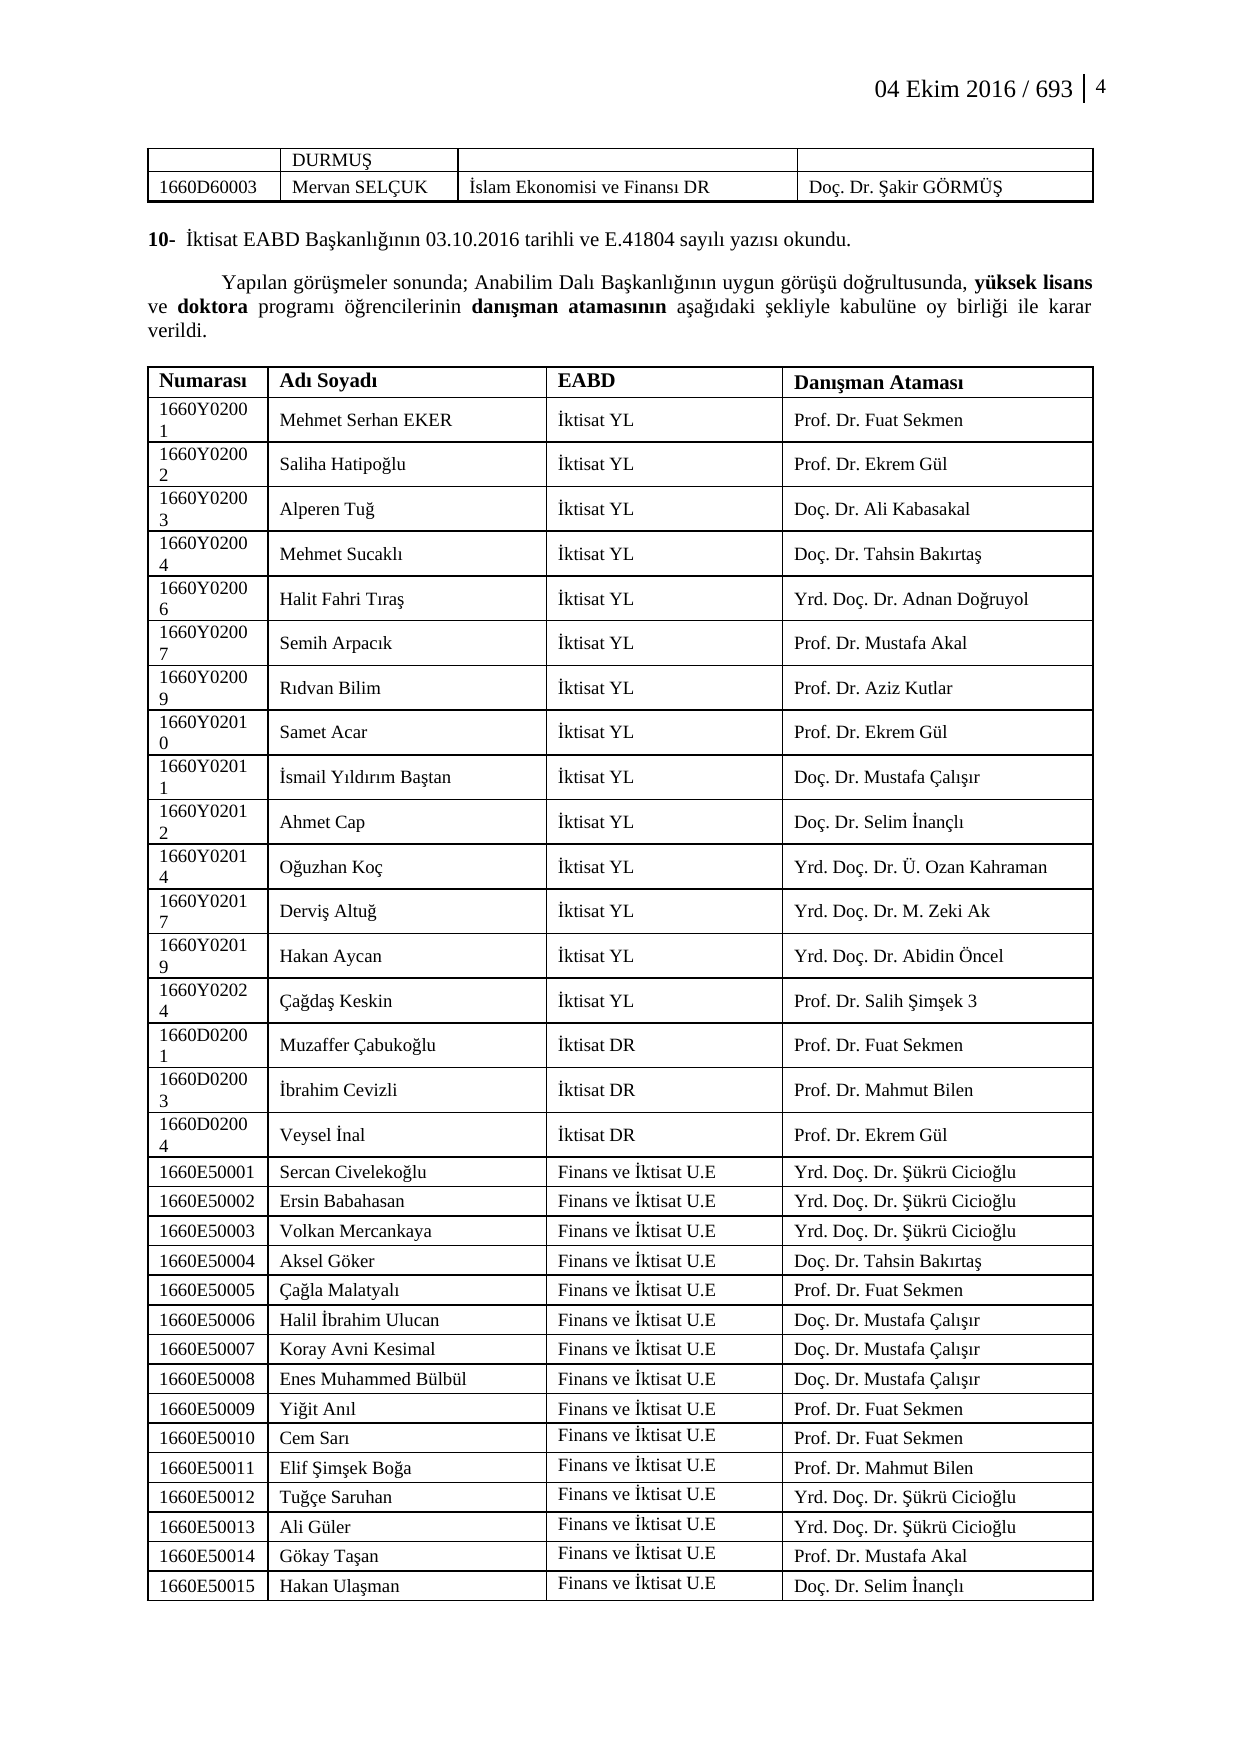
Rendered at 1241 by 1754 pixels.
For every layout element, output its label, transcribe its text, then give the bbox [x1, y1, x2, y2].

table_cell Cem Sarı [269, 1424, 546, 1452]
table_cell Ahmet Cap [269, 800, 546, 843]
table_cell Yrd. Doç. Dr. Şükrü Cicioğlu [783, 1217, 1092, 1245]
table_cell Yiğit Anıl [269, 1394, 546, 1422]
table_cell İslam Ekonomisi ve Finansı DR [459, 172, 797, 200]
table_cell İktisat YL [547, 487, 782, 530]
table_cell 1660Y02014 [149, 845, 267, 888]
table_cell Finans ve İktisat U.E [547, 1306, 782, 1333]
table_header EABD [547, 368, 782, 396]
table_cell Çağdaş Keskin [269, 979, 546, 1022]
table_cell 1660E50011 [149, 1453, 267, 1481]
table_cell 1660E50013 [149, 1513, 267, 1541]
table_cell Muzaffer Çabukoğlu [269, 1024, 546, 1067]
table_cell Finans ve İktisat U.E [547, 1542, 782, 1570]
table_cell İktisat YL [547, 577, 782, 620]
table_cell Aksel Göker [269, 1246, 546, 1274]
table_cell Finans ve İktisat U.E [547, 1246, 782, 1274]
table_cell Tuğçe Saruhan [269, 1483, 546, 1511]
text 10- İktisat EABD Başkanlığının 03.10.2016 tarihli ve E.41804 sayılı yazısı okundu. [148, 226, 1093, 251]
table_cell İktisat YL [547, 890, 782, 933]
table_cell 1660Y02017 [149, 890, 267, 933]
table_cell Samet Acar [269, 711, 546, 754]
table_cell Yrd. Doç. Dr. Adnan Doğruyol [783, 577, 1092, 620]
table_cell Prof. Dr. Fuat Sekmen [783, 1424, 1092, 1452]
table_cell Yrd. Doç. Dr. Abidin Öncel [783, 934, 1092, 977]
table_cell 1660D02004 [149, 1113, 267, 1156]
table_cell 1660E50007 [149, 1335, 267, 1363]
table_cell Volkan Mercankaya [269, 1217, 546, 1245]
table_cell Elif Şimşek Boğa [269, 1453, 546, 1481]
table_cell Ali Güler [269, 1513, 546, 1541]
table_cell Doç. Dr. Mustafa Çalışır [783, 1306, 1092, 1333]
table_cell 1660Y02002 [149, 443, 267, 486]
table_cell Rıdvan Bilim [269, 666, 546, 709]
table_cell Hakan Aycan [269, 934, 546, 977]
table_cell Doç. Dr. Mustafa Çalışır [783, 1365, 1092, 1393]
table_cell 1660D02001 [149, 1024, 267, 1067]
table_cell İktisat DR [547, 1113, 782, 1156]
table_cell 1660Y02019 [149, 934, 267, 977]
table_cell Derviş Altuğ [269, 890, 546, 933]
table_cell 1660D60003 [149, 172, 280, 200]
table_cell İktisat YL [547, 979, 782, 1022]
table_cell 1660D60002 [149, 149, 280, 171]
table_cell 1660E50015 [149, 1572, 267, 1600]
table_cell Prof. Dr. Salih Şimşek 3 [783, 979, 1092, 1022]
table_cell Finans ve İktisat U.E [547, 1276, 782, 1304]
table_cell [459, 149, 797, 171]
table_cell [547, 1572, 782, 1600]
table_cell Doç. Dr. Selim İnançlı [783, 800, 1092, 843]
table_cell Yrd. Doç. Dr. Şükrü Cicioğlu [783, 1513, 1092, 1541]
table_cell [798, 149, 1092, 171]
table_cell 1660E50001 [149, 1158, 267, 1186]
table_cell Finans ve İktisat U.E [547, 1424, 782, 1452]
table_cell 1660E50005 [149, 1276, 267, 1304]
table_cell 1660E50003 [149, 1217, 267, 1245]
table_cell Prof. Dr. Fuat Sekmen [783, 1024, 1092, 1067]
table_cell İktisat DR [547, 1024, 782, 1067]
table_cell 1660Y02010 [149, 711, 267, 754]
table_cell 1660E50010 [149, 1424, 267, 1452]
table_cell 1660E50002 [149, 1187, 267, 1215]
table_cell İktisat YL [547, 666, 782, 709]
table_cell 1660E50008 [149, 1365, 267, 1393]
table_cell İktisat YL [547, 621, 782, 664]
table_cell 1660Y02006 [149, 577, 267, 620]
table_cell Doç. Dr. Selim İnançlı [783, 1572, 1092, 1600]
table_cell Prof. Dr. Fuat Sekmen [783, 398, 1092, 441]
table_cell Enes Muhammed Bülbül [269, 1365, 546, 1393]
table_cell Finans ve İktisat U.E [547, 1217, 782, 1245]
table_cell 1660E50012 [149, 1483, 267, 1511]
table_cell Ersin Babahasan [269, 1187, 546, 1215]
table_cell 1660Y02007 [149, 621, 267, 664]
table_cell Prof. Dr. Aziz Kutlar [783, 666, 1092, 709]
table_cell Yrd. Doç. Dr. Ü. Ozan Kahraman [783, 845, 1092, 888]
table_cell Doç. Dr. Mustafa Çalışır [783, 756, 1092, 798]
table_cell Oğuzhan Koç [269, 845, 546, 888]
table_cell Prof. Dr. Mahmut Bilen [783, 1068, 1092, 1111]
table_cell 1660Y02024 [149, 979, 267, 1022]
table_cell 1660E50006 [149, 1306, 267, 1333]
table_cell Saliha Hatipoğlu [269, 443, 546, 486]
table_cell Koray Avni Kesimal [269, 1335, 546, 1363]
table_cell Mehmet Sucaklı [269, 532, 546, 575]
table_cell Doç. Dr. Ali Kabasakal [783, 487, 1092, 530]
table_cell 1660Y02003 [149, 487, 267, 530]
table_cell Prof. Dr. Mahmut Bilen [783, 1453, 1092, 1481]
table_cell İktisat YL [547, 398, 782, 441]
table_cell 1660Y02004 [149, 532, 267, 575]
table_cell İktisat DR [547, 1068, 782, 1111]
table_cell Finans ve İktisat U.E [547, 1187, 782, 1215]
table_cell Doç. Dr. Mustafa Çalışır [783, 1335, 1092, 1363]
table_cell Yrd. Doç. Dr. Şükrü Cicioğlu [783, 1158, 1092, 1186]
table_cell Mervan SELÇUK [281, 172, 457, 200]
table_header Danışman Ataması [783, 368, 1092, 396]
table_cell Halil İbrahim Ulucan [269, 1306, 546, 1333]
table_cell Finans ve İktisat U.E [547, 1365, 782, 1393]
table_cell 1660E50009 [149, 1394, 267, 1422]
table_cell Prof. Dr. Ekrem Gül [783, 443, 1092, 486]
table_header Numarası [149, 368, 267, 396]
table_cell Doç. Dr. Tahsin Bakırtaş [783, 1246, 1092, 1274]
table_cell Finans ve İktisat U.E [547, 1158, 782, 1186]
table_cell Finans ve İktisat U.E [547, 1453, 782, 1481]
table_header Adı Soyadı [269, 368, 546, 396]
table_cell Yrd. Doç. Dr. M. Zeki Ak [783, 890, 1092, 933]
table_cell Halit Fahri Tıraş [269, 577, 546, 620]
table_cell Mehmet Serhan EKER [269, 398, 546, 441]
table_cell Finans ve İktisat U.E [547, 1483, 782, 1511]
table_cell Prof. Dr. Ekrem Gül [783, 1113, 1092, 1156]
table_cell Yrd. Doç. Dr. Şükrü Cicioğlu [783, 1187, 1092, 1215]
table_cell Prof. Dr. Mustafa Akal [783, 1542, 1092, 1570]
table_cell Prof. Dr. Fuat Sekmen [783, 1394, 1092, 1422]
table_cell Finans ve İktisat U.E [547, 1513, 782, 1541]
table_cell Prof. Dr. Mustafa Akal [783, 621, 1092, 664]
table_cell Veysel İnal [269, 1113, 546, 1156]
table_cell Yrd. Doç. Dr. Şükrü Cicioğlu [783, 1483, 1092, 1511]
table_cell 1660Y02012 [149, 800, 267, 843]
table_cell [281, 149, 457, 171]
table_cell Alperen Tuğ [269, 487, 546, 530]
table_cell Doç. Dr. Tahsin Bakırtaş [783, 532, 1092, 575]
table_cell İktisat YL [547, 711, 782, 754]
table_cell Prof. Dr. Fuat Sekmen [783, 1276, 1092, 1304]
table_cell 1660Y02009 [149, 666, 267, 709]
table_cell 1660Y02001 [149, 398, 267, 441]
table_cell Hakan Ulaşman [269, 1572, 546, 1600]
table_cell İktisat YL [547, 934, 782, 977]
table_cell Finans ve İktisat U.E [547, 1335, 782, 1363]
table_cell İktisat YL [547, 443, 782, 486]
table_cell Doç. Dr. Şakir GÖRMÜŞ [798, 172, 1092, 200]
table_cell Semih Arpacık [269, 621, 546, 664]
table_cell İktisat YL [547, 756, 782, 798]
table_cell Sercan Civelekoğlu [269, 1158, 546, 1186]
table_cell Gökay Taşan [269, 1542, 546, 1570]
table_cell Finans ve İktisat U.E [547, 1394, 782, 1422]
table_cell İktisat YL [547, 532, 782, 575]
table_cell 1660E50014 [149, 1542, 267, 1570]
table_cell Prof. Dr. Ekrem Gül [783, 711, 1092, 754]
table_cell 1660D02003 [149, 1068, 267, 1111]
table_cell İktisat YL [547, 845, 782, 888]
table_cell 1660E50004 [149, 1246, 267, 1274]
table_cell Çağla Malatyalı [269, 1276, 546, 1304]
table_cell İbrahim Cevizli [269, 1068, 546, 1111]
table_cell 1660Y02011 [149, 756, 267, 798]
table_cell İsmail Yıldırım Baştan [269, 756, 546, 798]
text Yapılan görüşmeler sonunda; Anabilim Dalı Başkanlığının uygun görüşü doğrultusunda, yüksek lisans ve doktora programı öğrencilerinin danışman atamasının aşağıdaki şekliyle kabulüne oy birliği ile karar verildi. [148, 270, 1093, 342]
table_cell İktisat YL [547, 800, 782, 843]
